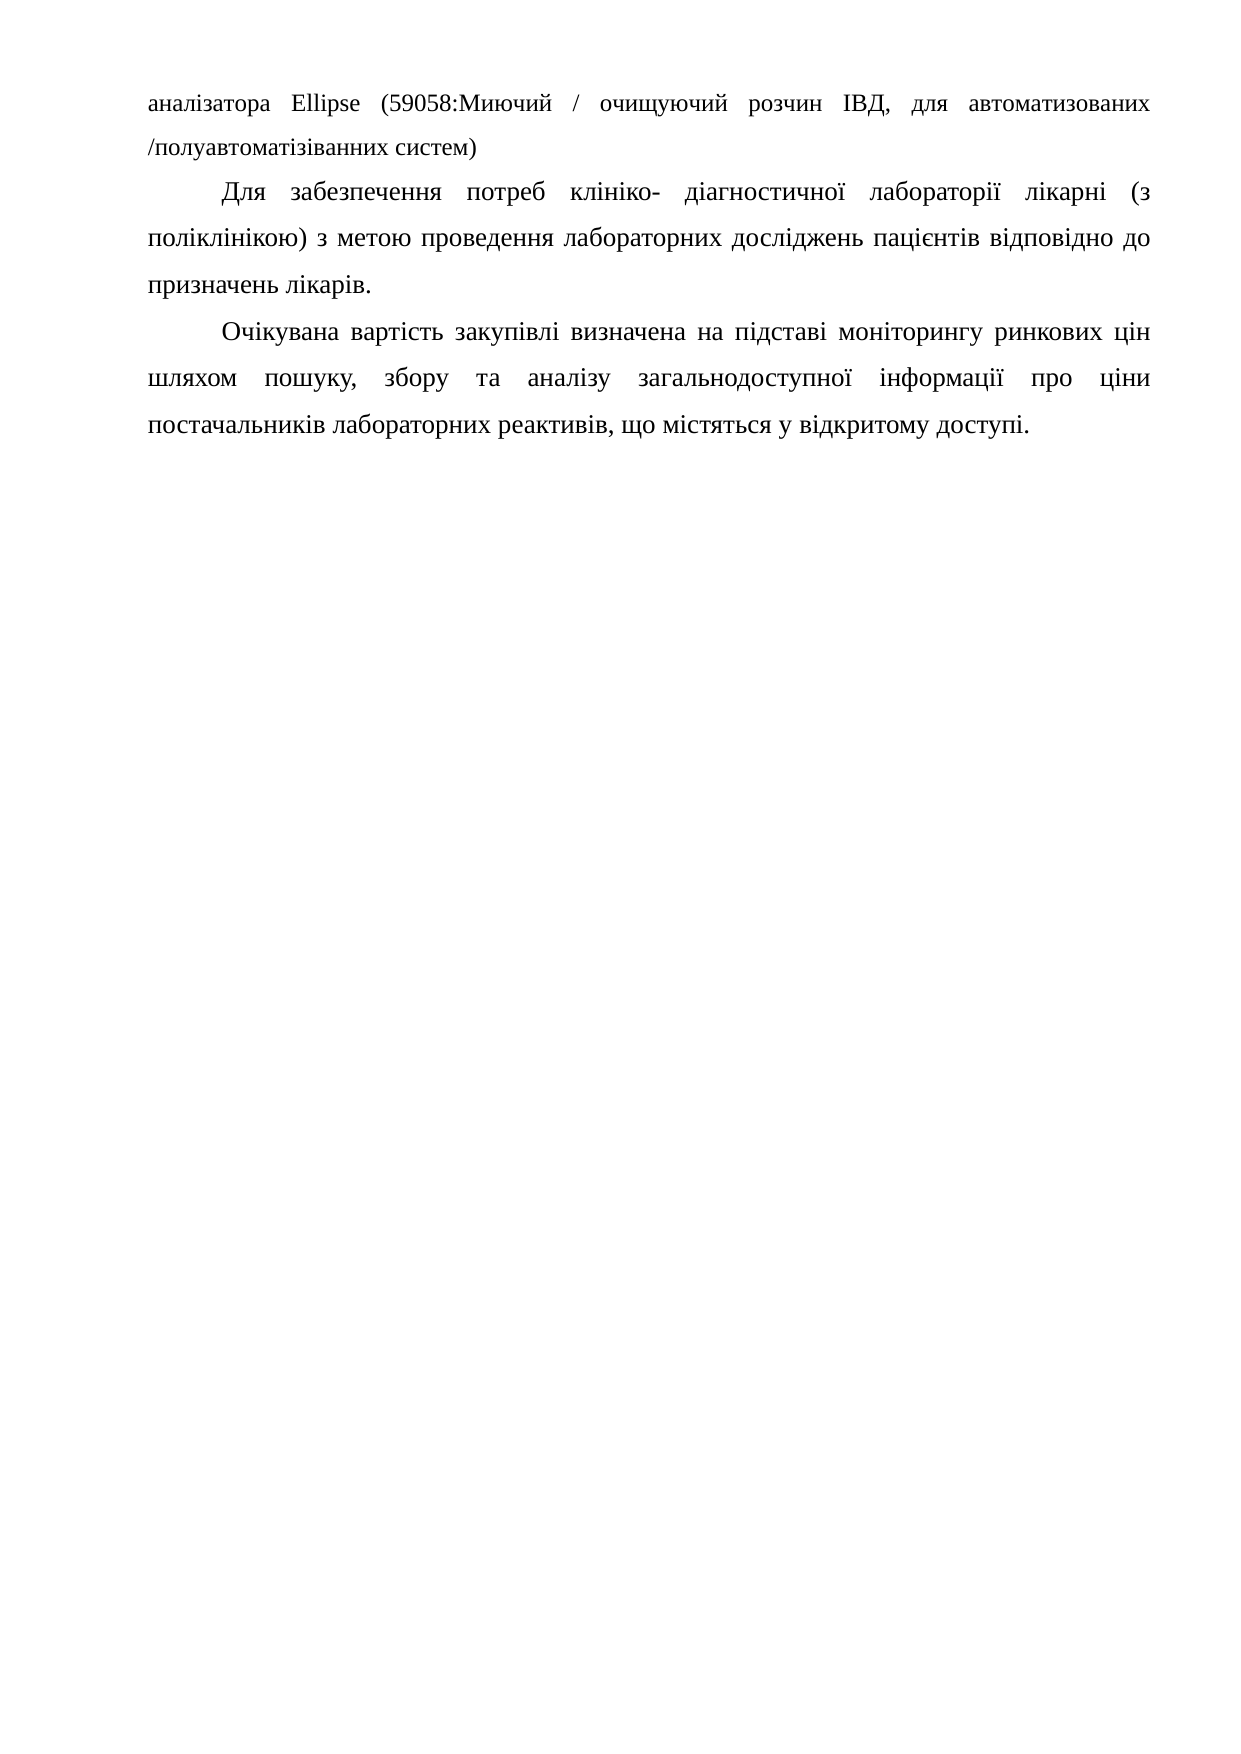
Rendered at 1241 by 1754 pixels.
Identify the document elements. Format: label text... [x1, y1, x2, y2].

text Для забезпечення потреб клініко- діагностичної лабораторії лікарні (з поліклінікою) з метою проведення лабораторних досліджень пацієнтів відповідно до призначень лікарів. [148, 175, 1152, 299]
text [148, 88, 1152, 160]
text Очікувана вартість закупівлі визначена на підставі моніторингу ринкових цін шляхом пошуку, збору та аналізу загальнодоступної інформації про ціни постачальників лабораторних реактивів, що містяться у відкритому доступі. [148, 315, 1152, 439]
